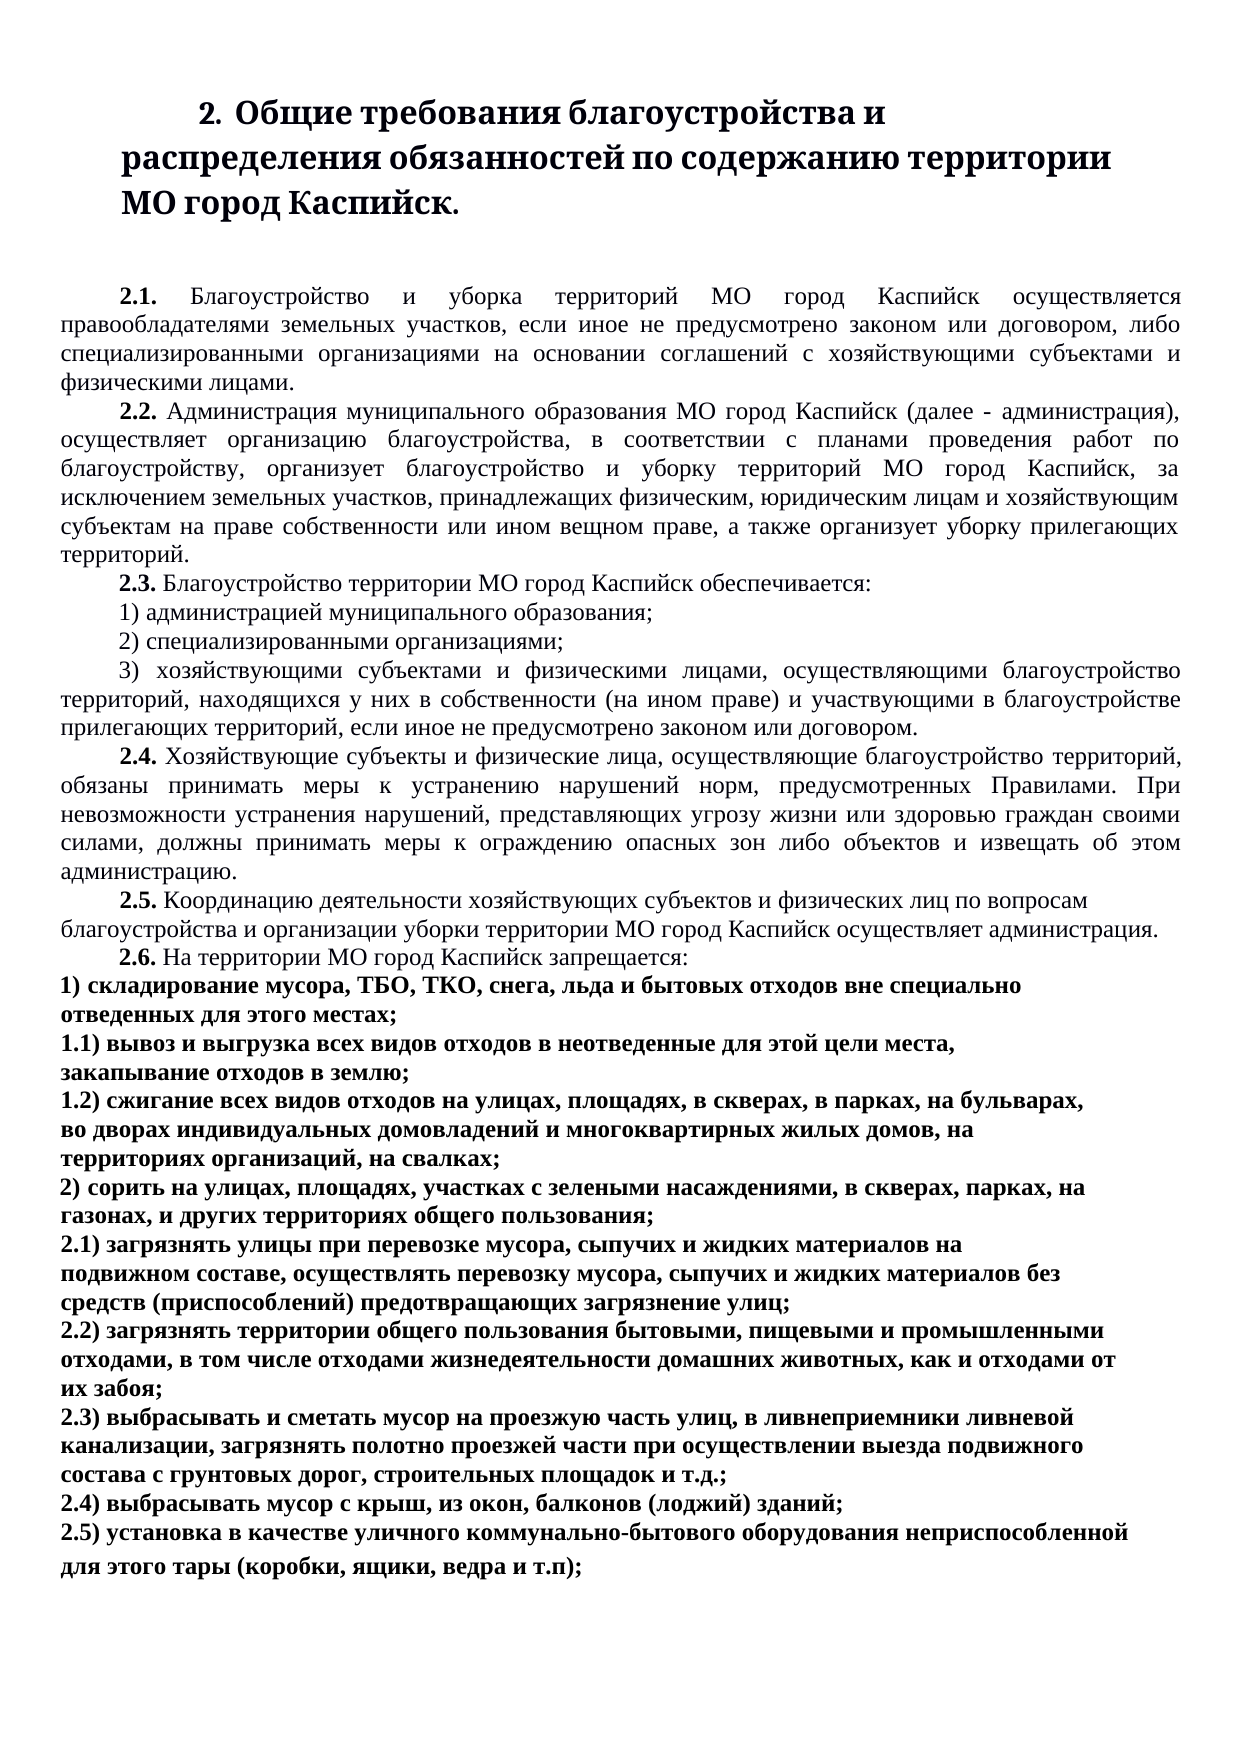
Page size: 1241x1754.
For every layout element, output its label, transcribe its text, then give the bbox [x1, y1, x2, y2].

text 2.3. Благоустройство территории МО город Каспийск обеспечивается: [119, 568, 1182, 597]
text 2.1) загрязнять улицы при перевозке мусора, сыпучих и жидких материалов на подвижном составе, осуществлять перевозку мусора, сыпучих и жидких материалов без средств (приспособлений) предотвращающих загрязнение улиц; [60, 1229, 1092, 1316]
text 2.4) выбрасывать мусор с крыш, из окон, балконов (лоджий) зданий; [60, 1488, 1182, 1517]
text 2.5. Координацию деятельности хозяйствующих субъектов и физических лиц по вопросам благоустройства и организации уборки территории МО город Каспийск осуществляет администрация. [60, 885, 1182, 942]
list специализированными организациями; [118, 626, 1182, 655]
text 1.2) сжигание всех видов отходов на улицах, площадях, в скверах, в парках, на бульварах, во дворах индивидуальных домовладений и многоквартирных жилых домов, на территориях организаций, на свалках; [60, 1086, 1109, 1172]
text 2.4. Хозяйствующие субъекты и физические лица, осуществляющие благоустройство территорий, обязаны принимать меры к устранению нарушений норм, предусмотренных Правилами. При невозможности устранения нарушений, представляющих угрозу жизни или здоровью граждан своими силами, должны принимать меры к ограждению опасных зон либо объектов и извещать об этом администрацию. [60, 741, 1182, 885]
text 2.3) выбрасывать и сметать мусор на проезжую часть улиц, в ливнеприемники ливневой канализации, загрязнять полотно проезжей части при осуществлении выезда подвижного состава с грунтовых дорог, строительных площадок и т.д.; [60, 1402, 1171, 1488]
text 2.2) загрязнять территории общего пользования бытовыми, пищевыми и промышленными отходами, в том числе отходами жизнедеятельности домашних животных, как и отходами от их забоя; [60, 1316, 1138, 1402]
list хозяйствующими субъектами и физическими лицами, осуществляющими благоустройство территорий, находящихся у них в собственности (на ином праве) и участвующими в благоустройстве прилегающих территорий, если иное не предусмотрено законом или договором. [60, 655, 1182, 741]
list администрацией муниципального образования; [118, 597, 1182, 626]
list Общие требования благоустройства и распределения обязанностей по содержанию территории МО город Каспийск. [121, 96, 1121, 223]
text 1.1) вывоз и выгрузка всех видов отходов в неотведенные для этой цели места, закапывание отходов в землю; [60, 1028, 1105, 1086]
list складирование мусора, ТБО, ТКО, снега, льда и бытовых отходов вне специально отведенных для этого местах; [59, 971, 1155, 1028]
list сорить на улицах, площадях, участках с зелеными насаждениями, в скверах, парках, на газонах, и других территориях общего пользования; [59, 1172, 1182, 1229]
text 2.2. Администрация муниципального образования МО город Каспийск (далее - администрация), осуществляет организацию благоустройства, в соответствии с планами проведения работ по благоустройству, организует благоустройство и уборку территорий МО город Каспийск, за исключением земельных участков, принадлежащих физическим, юридическим лицам и хозяйствующим субъектам на праве собственности или ином вещном праве, а также организует уборку прилегающих территорий. [60, 396, 1180, 568]
text 2.5) установка в качестве уличного коммунально-бытового оборудования неприспособленной для этого тары (коробки, ящики, ведра и т.п); [60, 1517, 1165, 1580]
text 2.1. Благоустройство и уборка территорий МО город Каспийск осуществляется правообладателями земельных участков, если иное не предусмотрено законом или договором, либо специализированными организациями на основании соглашений с хозяйствующими субъектами и физическими лицами. [60, 281, 1182, 396]
text 2.6. На территории МО город Каспийск запрещается: [119, 942, 1182, 971]
